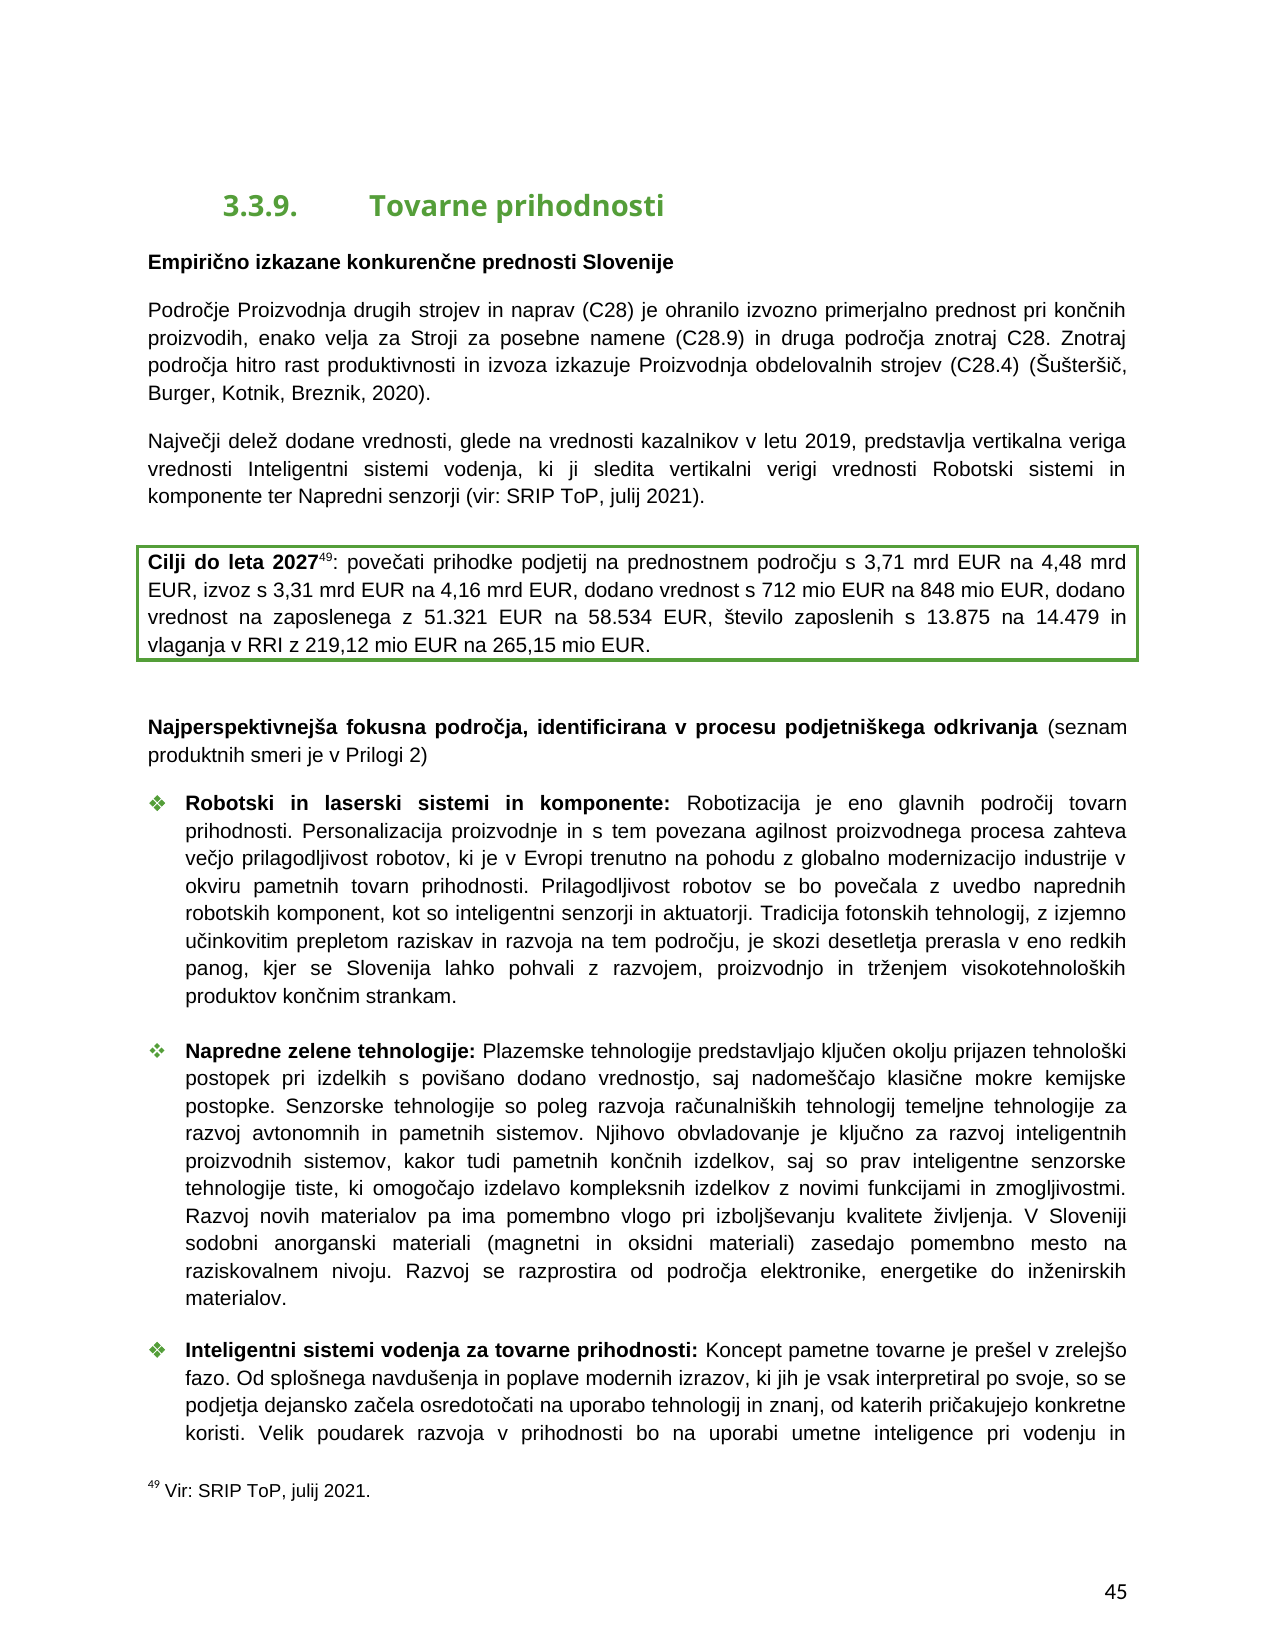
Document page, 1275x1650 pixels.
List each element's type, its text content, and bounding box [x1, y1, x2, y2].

subtitle Tovarne prihodnosti [223, 185, 1127, 225]
text Področje Proizvodnja drugih strojev in naprav (C28) je ohranilo izvozno primerjalno prednost pri končnih proizvodih, enako velja za Stroji za posebne namene (C28.9) in druga področja znotraj C28. Znotraj področja hitro rast produktivnosti in izvoza izkazuje Proizvodnja obdelovalnih strojev (C28.4) (Šušteršič, Burger, Kotnik, Breznik, 2020). [148, 298, 1127, 404]
list Robotski in laserski sistemi in komponente: Robotizacija je eno glavnih področij tovarn prihodnosti. Personalizacija proizvodnje in s tem povezana agilnost proizvodnega procesa zahteva večjo prilagodljivost robotov, ki je v Evropi trenutno na pohodu z globalno modernizacijo industrije v okviru pametnih tovarn prihodnosti. Prilagodljivost robotov se bo povečala z uvedbo naprednih robotskih komponent, kot so inteligentni senzorji in aktuatorji. Tradicija fotonskih tehnologij, z izjemno učinkovitim prepletom raziskav in razvoja na tem področju, je skozi desetletja prerasla v eno redkih panog, kjer se Slovenija lahko pohvali z razvojem, proizvodnjo in trženjem visokotehnoloških produktov končnim strankam. [148, 791, 1127, 1008]
list Napredne zelene tehnologije: Plazemske tehnologije predstavljajo ključen okolju prijazen tehnološki postopek pri izdelkih s povišano dodano vrednostjo, saj nadomeščajo klasične mokre kemijske postopke. Senzorske tehnologije so poleg razvoja računalniških tehnologij temeljne tehnologije za razvoj avtonomnih in pametnih sistemov. Njihovo obvladovanje je ključno za razvoj inteligentnih proizvodnih sistemov, kakor tudi pametnih končnih izdelkov, saj so prav inteligentne senzorske tehnologije tiste, ki omogočajo izdelavo kompleksnih izdelkov z novimi funkcijami in zmogljivostmi. Razvoj novih materialov pa ima pomembno vlogo pri izboljševanju kvalitete življenja. V Sloveniji sodobni anorganski materiali (magnetni in oksidni materiali) zasedajo pomembno mesto na raziskovalnem nivoju. Razvoj se razprostira od področja elektronike, energetike do inženirskih materialov. [148, 1039, 1127, 1310]
text Empirično izkazane konkurenčne prednosti Slovenije [148, 250, 1127, 274]
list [148, 1338, 1127, 1444]
text Najperspektivnejša fokusna področja, identificirana v procesu podjetniškega odkrivanja (seznam produktnih smeri je v Prilogi 2) [148, 715, 1127, 767]
text Največji delež dodane vrednosti, glede na vrednosti kazalnikov v letu 2019, predstavlja vertikalna veriga vrednosti Inteligentni sistemi vodenja, ki ji sledita vertikalni verigi vrednosti Robotski sistemi in komponente ter Napredni senzorji (vir: SRIP ToP, julij 2021). [148, 429, 1127, 508]
text Cilji do leta 2027: povečati prihodke podjetij na prednostnem področju s 3,71 mrd EUR na 4,48 mrd EUR, izvoz s 3,31 mrd EUR na 4,16 mrd EUR, dodano vrednost s 712 mio EUR na 848 mio EUR, dodano vrednost na zaposlenega z 51.321 EUR na 58.534 EUR, število zaposlenih s 13.875 na 14.479 in vlaganja v RRI z 219,12 mio EUR na 265,15 mio EUR. [139, 548, 1136, 658]
